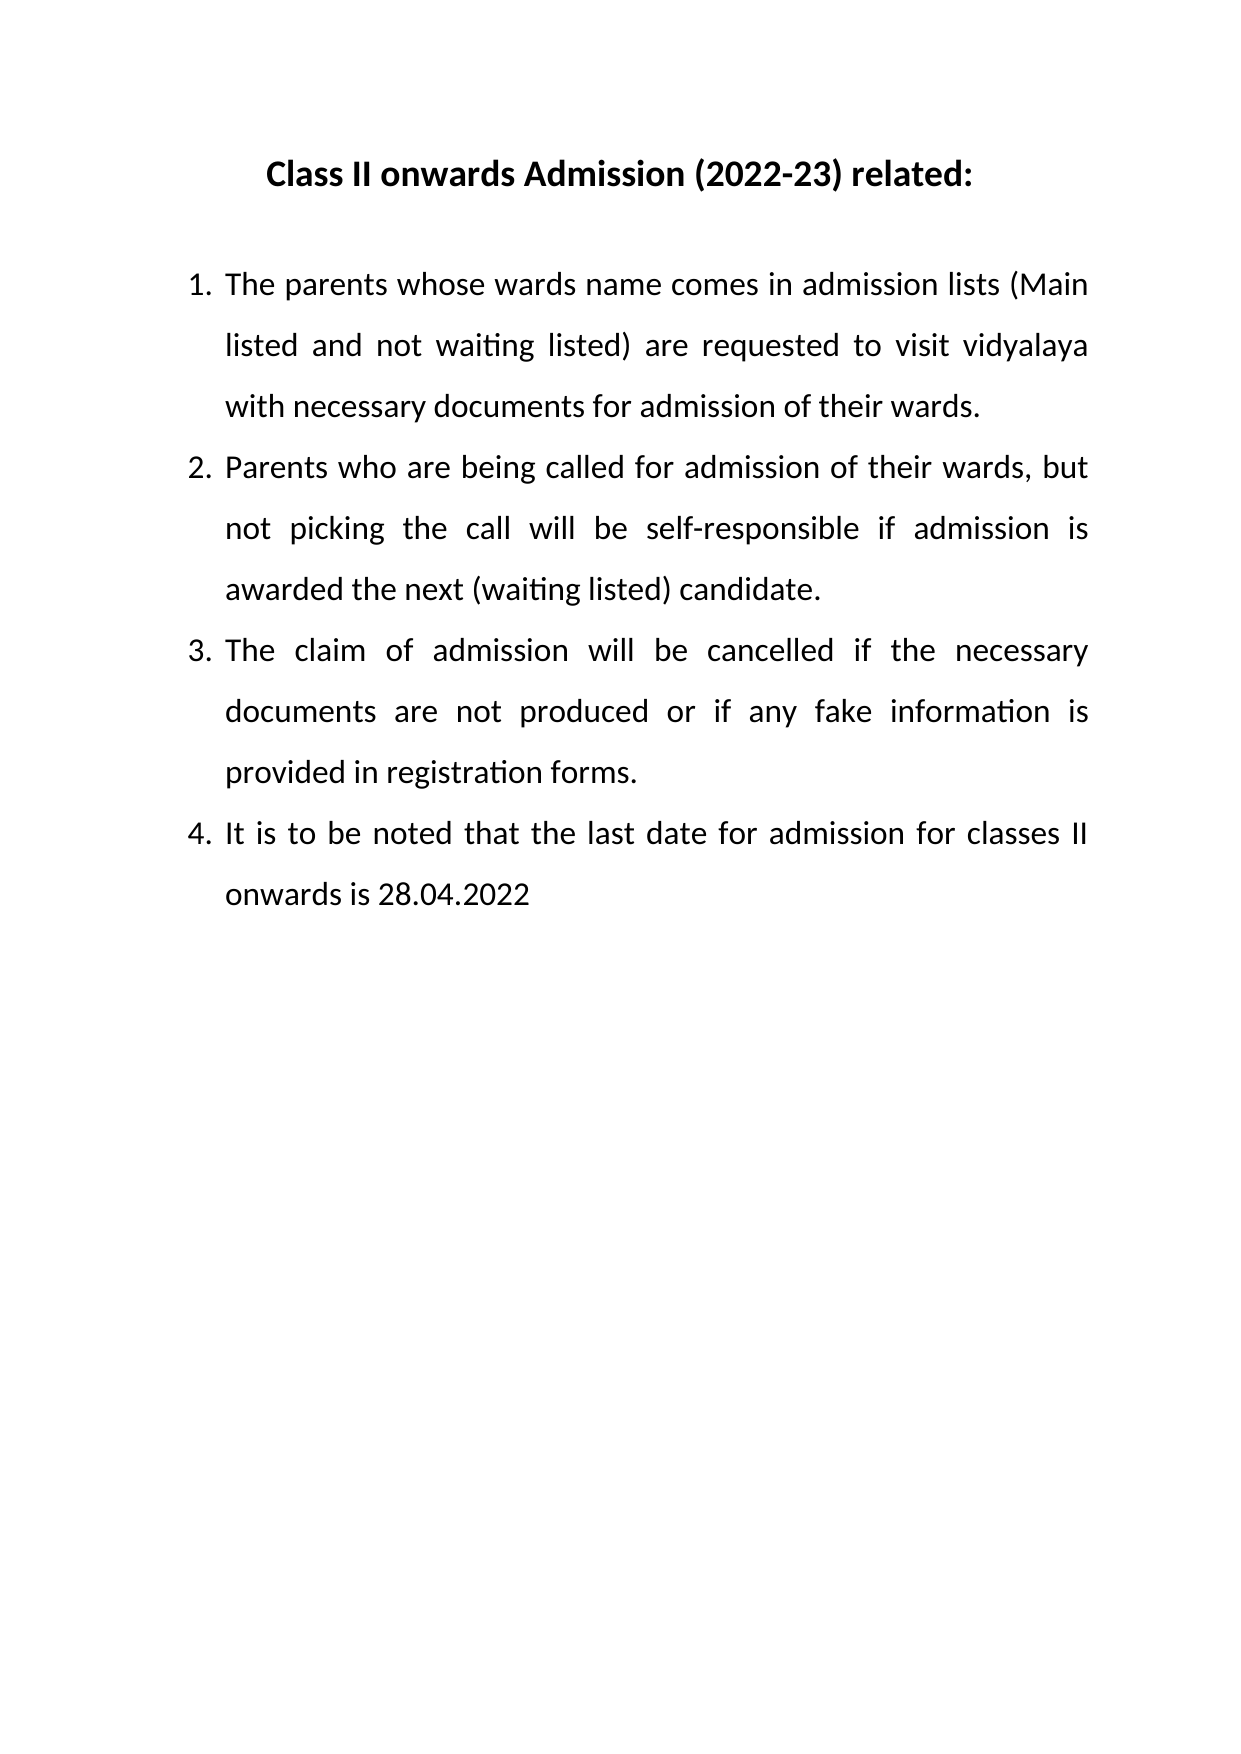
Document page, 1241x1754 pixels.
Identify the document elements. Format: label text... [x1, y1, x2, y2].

text Class II onwards Admission (2022-23) related: [150, 150, 1090, 196]
list The claim of admission will be cancelled if the necessary documents are not produced or if any fake information is provided in registration forms. [187, 629, 1090, 792]
list It is to be noted that the last date for admission for classes II onwards is 28.04.2022 [187, 812, 1090, 914]
list Parents who are being called for admission of their wards, but not picking the call will be self-responsible if admission is awarded the next (waiting listed) candidate. [187, 446, 1090, 609]
list The parents whose wards name comes in admission lists (Main listed and not waiting listed) are requested to visit vidyalaya with necessary documents for admission of their wards. [187, 263, 1090, 426]
